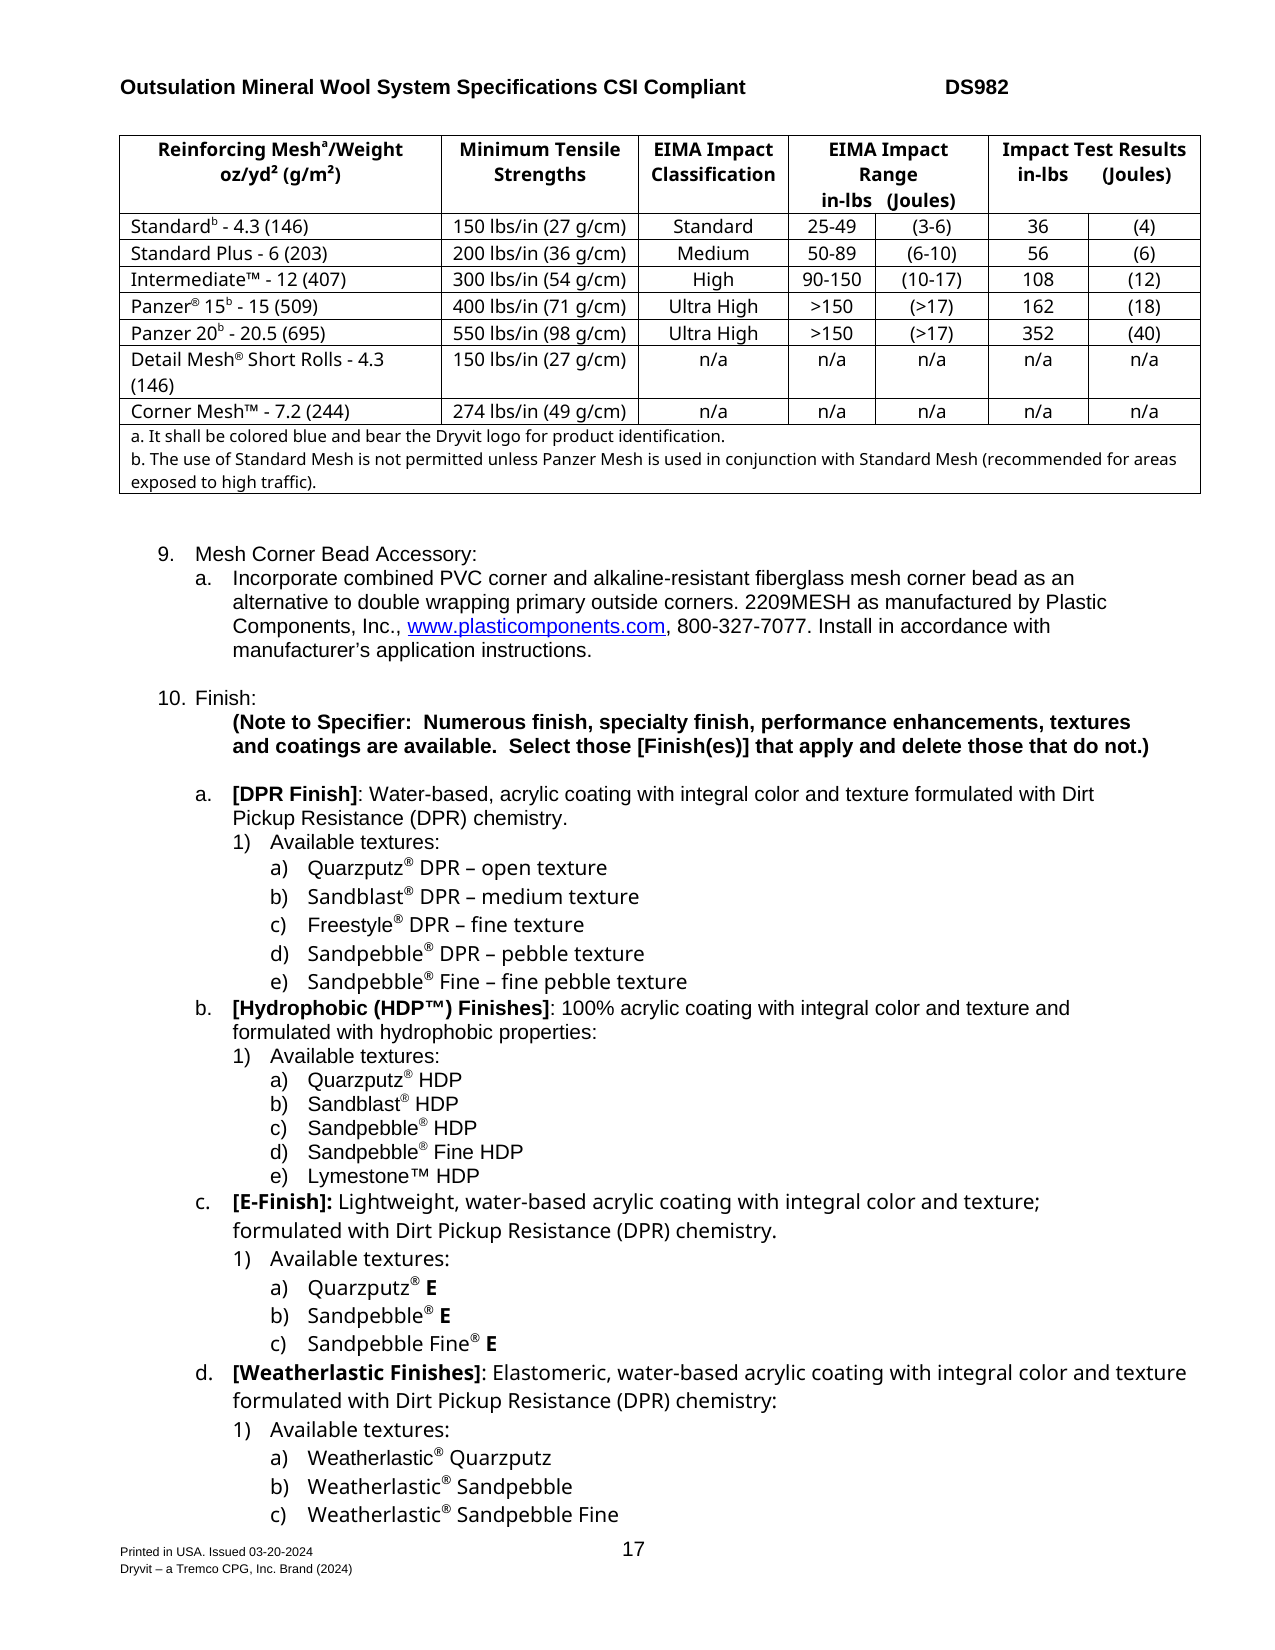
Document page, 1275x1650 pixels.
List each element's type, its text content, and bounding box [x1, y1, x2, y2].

table_cell n/a [989, 346, 1088, 397]
table_cell 274 lbs/in (49 g/cm) [442, 399, 638, 424]
list Available textures: [232, 829, 1155, 853]
table_cell Ultra High [639, 293, 788, 319]
table_cell Medium [639, 240, 788, 266]
table_cell High [639, 267, 788, 292]
list Available textures: [232, 1044, 1155, 1068]
table_cell (10-17) [876, 267, 988, 292]
table_cell (12) [1089, 267, 1200, 292]
table_cell n/a [1089, 346, 1200, 397]
list Freestyle® DPR – fine texture [270, 910, 1155, 939]
table_cell 90-150 [789, 267, 875, 292]
table_cell (>17) [876, 293, 988, 319]
table_cell Corner Mesh™ - 7.2 (244) [120, 399, 441, 424]
table_cell Intermediate™ - 12 (407) [120, 267, 441, 292]
list [Weatherlastic Finishes]: Elastomeric, water-based acrylic coating with integral color and texture formulated with Dirt Pickup Resistance (DPR) chemistry: [195, 1358, 1189, 1415]
table_cell 150 lbs/in (27 g/cm) [442, 214, 638, 239]
list Quarzputz® DPR – open texture [270, 853, 1155, 882]
table_cell Standardb - 4.3 (146) [120, 214, 441, 239]
table_cell 200 lbs/in (36 g/cm) [442, 240, 638, 266]
table_cell 108 [989, 267, 1088, 292]
table_cell >150 [789, 293, 875, 319]
table_header EIMA Impact Classification [639, 136, 788, 212]
table_cell >150 [789, 320, 875, 345]
list Available textures: [232, 1244, 1155, 1273]
table_cell 150 lbs/in (27 g/cm) [442, 346, 638, 397]
table_cell 56 [989, 240, 1088, 266]
table_cell (40) [1089, 320, 1200, 345]
list [E-Finish]: Lightweight, water-based acrylic coating with integral color and texture; formulated with Dirt Pickup Resistance (DPR) chemistry. [195, 1187, 1155, 1244]
list Sandpebble® Fine HDP [270, 1139, 1155, 1163]
table_cell 25-49 [789, 214, 875, 239]
list Sandpebble® E [270, 1301, 1155, 1329]
table_cell (>17) [876, 320, 988, 345]
table_header Impact Test Results in-lbs (Joules) [989, 136, 1200, 212]
table_cell Standard Plus - 6 (203) [120, 240, 441, 266]
table_header Reinforcing Mesha/Weight oz/yd² (g/m²) [120, 136, 441, 212]
list [Hydrophobic (HDP™) Finishes]: 100% acrylic coating with integral color and texture and formulated with hydrophobic properties: [195, 996, 1155, 1044]
table_cell n/a [1089, 399, 1200, 424]
table_cell Detail Mesh Short Rolls - 4.3 (146) [120, 346, 441, 397]
list Quarzputz® E [270, 1273, 1155, 1301]
list [DPR Finish]: Water-based, acrylic coating with integral color and texture formulated with Dirt Pickup Resistance (DPR) chemistry. [195, 782, 1155, 829]
table_cell 50-89 [789, 240, 875, 266]
list Lymestone™ HDP [270, 1163, 1155, 1187]
table_cell 550 lbs/in (98 g/cm) [442, 320, 638, 345]
list Sandblast® DPR – medium texture [270, 882, 1155, 910]
text (Note to Specifier: Numerous finish, specialty finish, performance enhancements, textures and coatings are available. Select those [Finish(es)] that apply and delete those that do not.) [232, 710, 1155, 758]
table_cell n/a [789, 346, 875, 397]
table_cell n/a [989, 399, 1088, 424]
table_cell 36 [989, 214, 1088, 239]
table_cell 162 [989, 293, 1088, 319]
table_cell Panzer 15b - 15 (509) [120, 293, 441, 319]
list Quarzputz® HDP [270, 1068, 1155, 1092]
table_cell n/a [876, 346, 988, 397]
table_cell Ultra High [639, 320, 788, 345]
table_cell n/a [639, 346, 788, 397]
table_cell Panzer 20b - 20.5 (695) [120, 320, 441, 345]
table_cell (6) [1089, 240, 1200, 266]
table_cell (4) [1089, 214, 1200, 239]
table_cell (18) [1089, 293, 1200, 319]
list Sandpebble® DPR – pebble texture [270, 939, 1155, 967]
list Weatherlastic® Sandpebble [270, 1472, 1155, 1500]
table_cell a. It shall be colored blue and bear the Dryvit logo for product identification. b. The use of Standard Mesh is not permitted unless Panzer Mesh is used in conjunction with Standard Mesh (recommended for areas exposed to high traffic). [120, 425, 1200, 493]
table_cell (6-10) [876, 240, 988, 266]
list Weatherlastic® Sandpebble Fine [270, 1500, 1155, 1529]
table_header EIMA Impact Range in-lbs (Joules) [789, 136, 988, 212]
table_cell (3-6) [876, 214, 988, 239]
list Sandpebble® HDP [270, 1116, 1155, 1139]
list Mesh Corner Bead Accessory: [157, 542, 1155, 566]
list Sandblast® HDP [270, 1092, 1155, 1116]
table_cell 352 [989, 320, 1088, 345]
list Sandpebble® Fine – fine pebble texture [270, 967, 1155, 996]
list Finish: [157, 686, 1155, 710]
table_cell n/a [639, 399, 788, 424]
table_cell n/a [876, 399, 988, 424]
table_cell n/a [789, 399, 875, 424]
list Sandpebble Fine® E [270, 1329, 1155, 1358]
table_header Minimum Tensile Strengths [442, 136, 638, 212]
table_cell 300 lbs/in (54 g/cm) [442, 267, 638, 292]
list Available textures: [232, 1415, 1189, 1443]
table_cell 400 lbs/in (71 g/cm) [442, 293, 638, 319]
list Weatherlastic® Quarzputz [270, 1443, 1155, 1472]
list Incorporate combined PVC corner and alkaline-resistant fiberglass mesh corner bead as an alternative to double wrapping primary outside corners. 2209MESH as manufactured by Plastic Components, Inc., www.plasticomponents.com, 800-327-7077. Install in accordance with manufacturer’s application instructions. [195, 566, 1155, 662]
table_cell Standard [639, 214, 788, 239]
